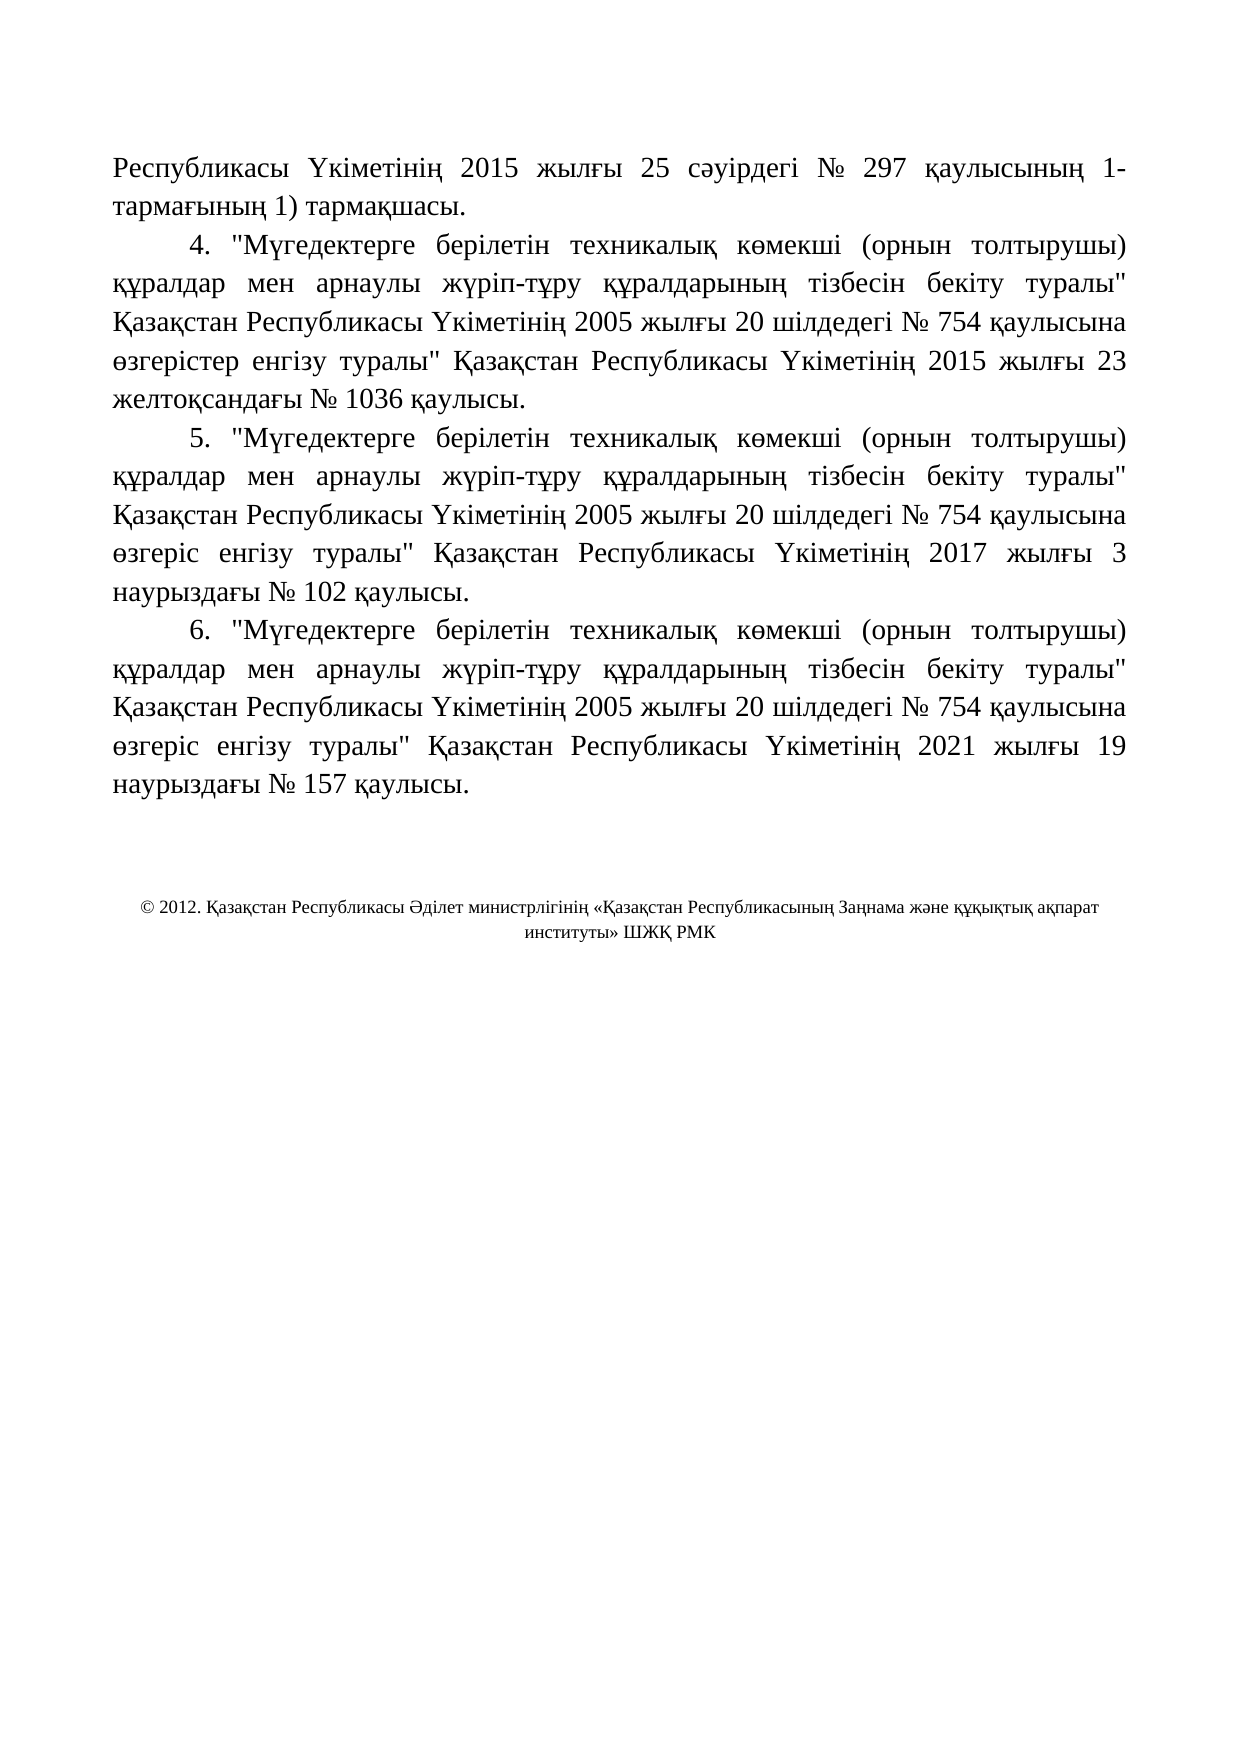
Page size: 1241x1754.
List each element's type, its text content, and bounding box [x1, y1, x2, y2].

text © 2012. Қазақстан Республикасы Әділет министрлігінің «Қазақстан Республикасының Заңнама және құқықтық ақпарат институты» ШЖҚ РМК [112, 896, 1128, 942]
text 4. "Мүгедектерге берілетін техникалық көмекші (орнын толтырушы) құралдар мен арнаулы жүріп-тұру құралдарының тізбесін бекіту туралы" Қазақстан Республикасы Үкіметінің 2005 жылғы 20 шілдедегі № 754 қаулысына өзгерістер енгізу туралы" Қазақстан Республикасы Үкіметінің 2015 жылғы 23 желтоқсандағы № 1036 қаулысы. [112, 227, 1128, 415]
text 5. "Мүгедектерге берілетін техникалық көмекші (орнын толтырушы) құралдар мен арнаулы жүріп-тұру құралдарының тізбесін бекіту туралы" Қазақстан Республикасы Үкіметінің 2005 жылғы 20 шілдедегі № 754 қаулысына өзгеріс енгізу туралы" Қазақстан Республикасы Үкіметінің 2017 жылғы 3 наурыздағы № 102 қаулысы. [112, 420, 1128, 607]
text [112, 150, 1128, 222]
text 6. "Мүгедектерге берілетін техникалық көмекші (орнын толтырушы) құралдар мен арнаулы жүріп-тұру құралдарының тізбесін бекіту туралы" Қазақстан Республикасы Үкіметінің 2005 жылғы 20 шілдедегі № 754 қаулысына өзгеріс енгізу туралы" Қазақстан Республикасы Үкіметінің 2021 жылғы 19 наурыздағы № 157 қаулысы. [112, 612, 1128, 800]
